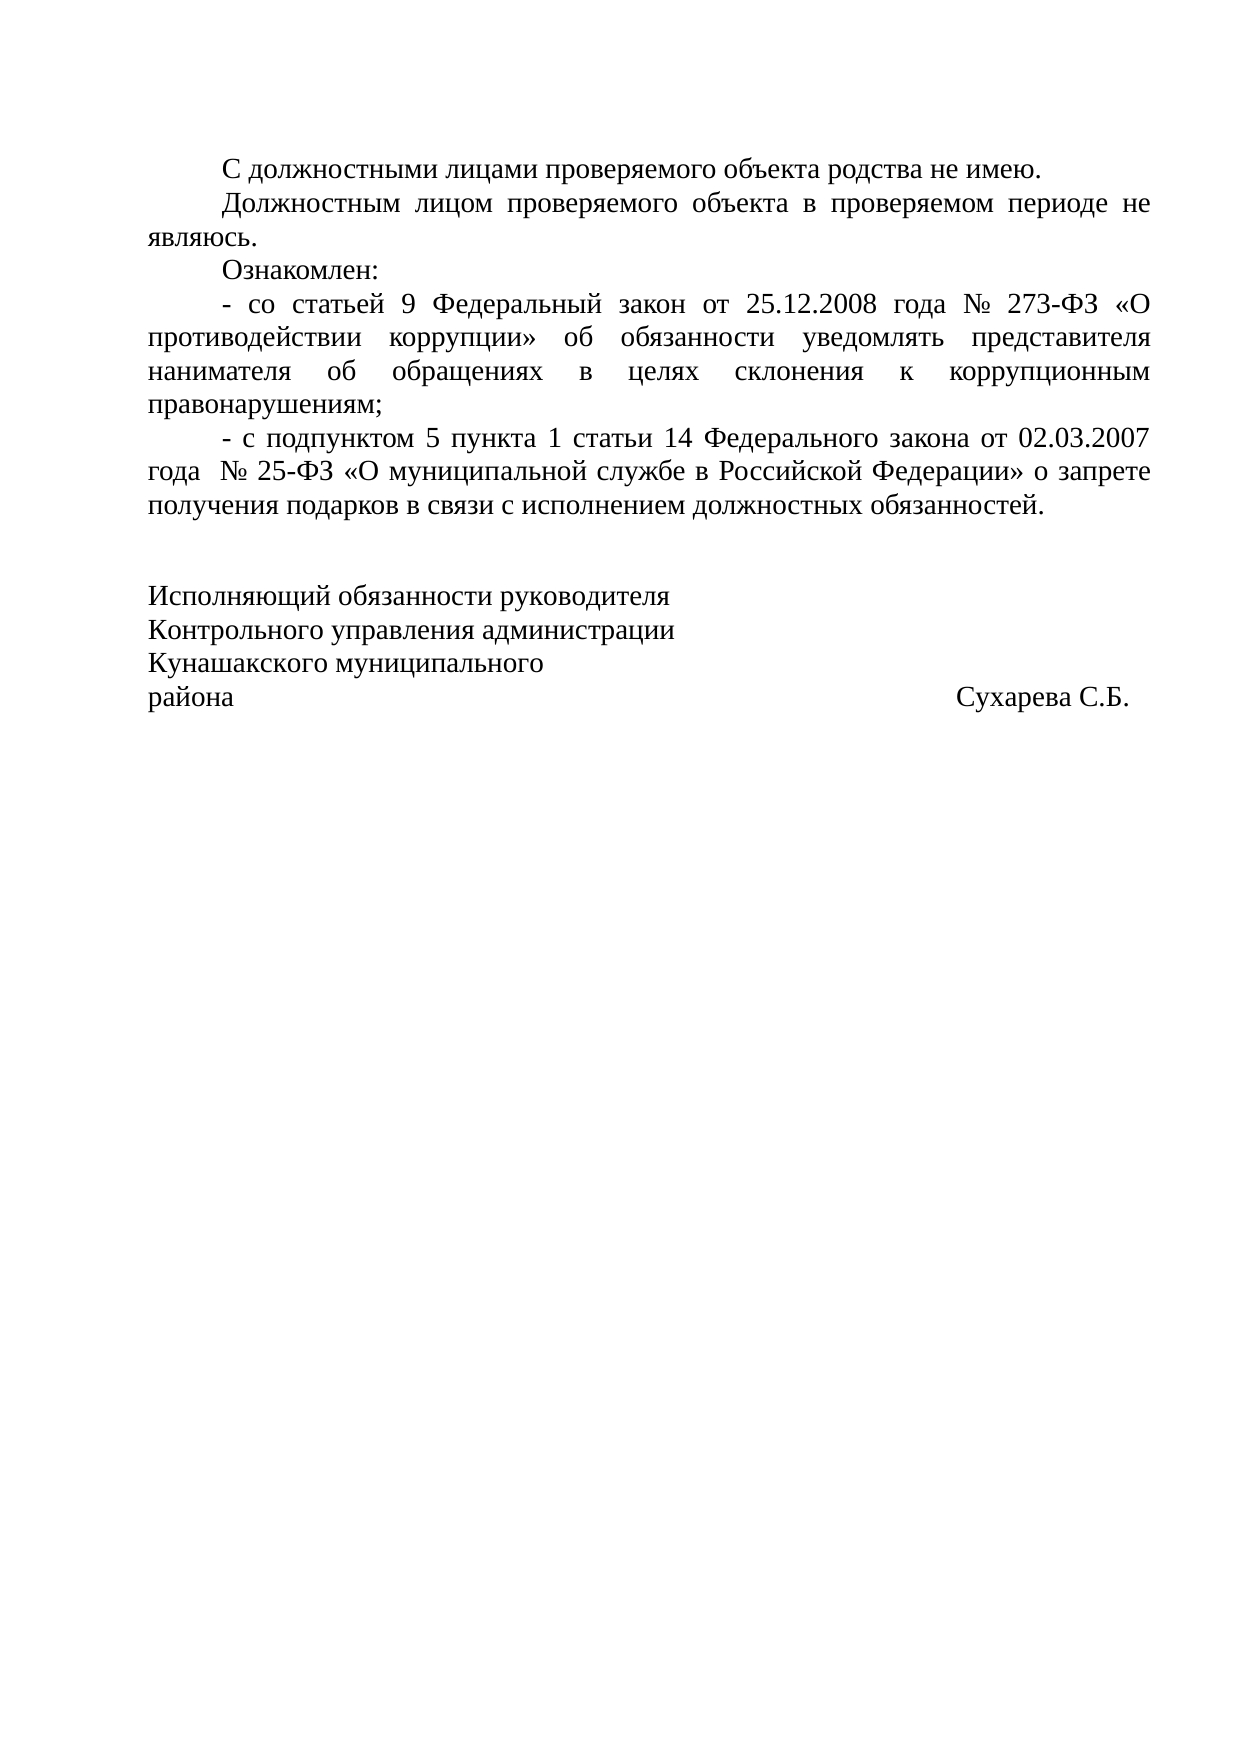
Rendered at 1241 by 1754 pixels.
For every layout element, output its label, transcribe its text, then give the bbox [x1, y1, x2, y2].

text Ознакомлен: [148, 252, 1152, 286]
text С должностными лицами проверяемого объекта родства не имею. [148, 152, 1152, 185]
text Должностным лицом проверяемого объекта в проверяемом периоде не являюсь. [148, 185, 1152, 252]
text Контрольного управления администрации [148, 612, 1152, 645]
text Исполняющий обязанности руководителя [148, 578, 1152, 612]
text Кунашакского муниципального [148, 645, 1152, 679]
text - с подпунктом 5 пункта 1 статьи 14 Федерального закона от 02.03.2007 года № 25-ФЗ «О муниципальной службе в Российской Федерации» о запрете получения подарков в связи с исполнением должностных обязанностей. [148, 420, 1152, 521]
text - со статьей 9 Федеральный закон от 25.12.2008 года № 273-ФЗ «О противодействии коррупции» об обязанности уведомлять представителя нанимателя об обращениях в целях склонения к коррупционным правонарушениям; [148, 286, 1152, 420]
text района Сухарева С.Б. [148, 679, 1152, 712]
